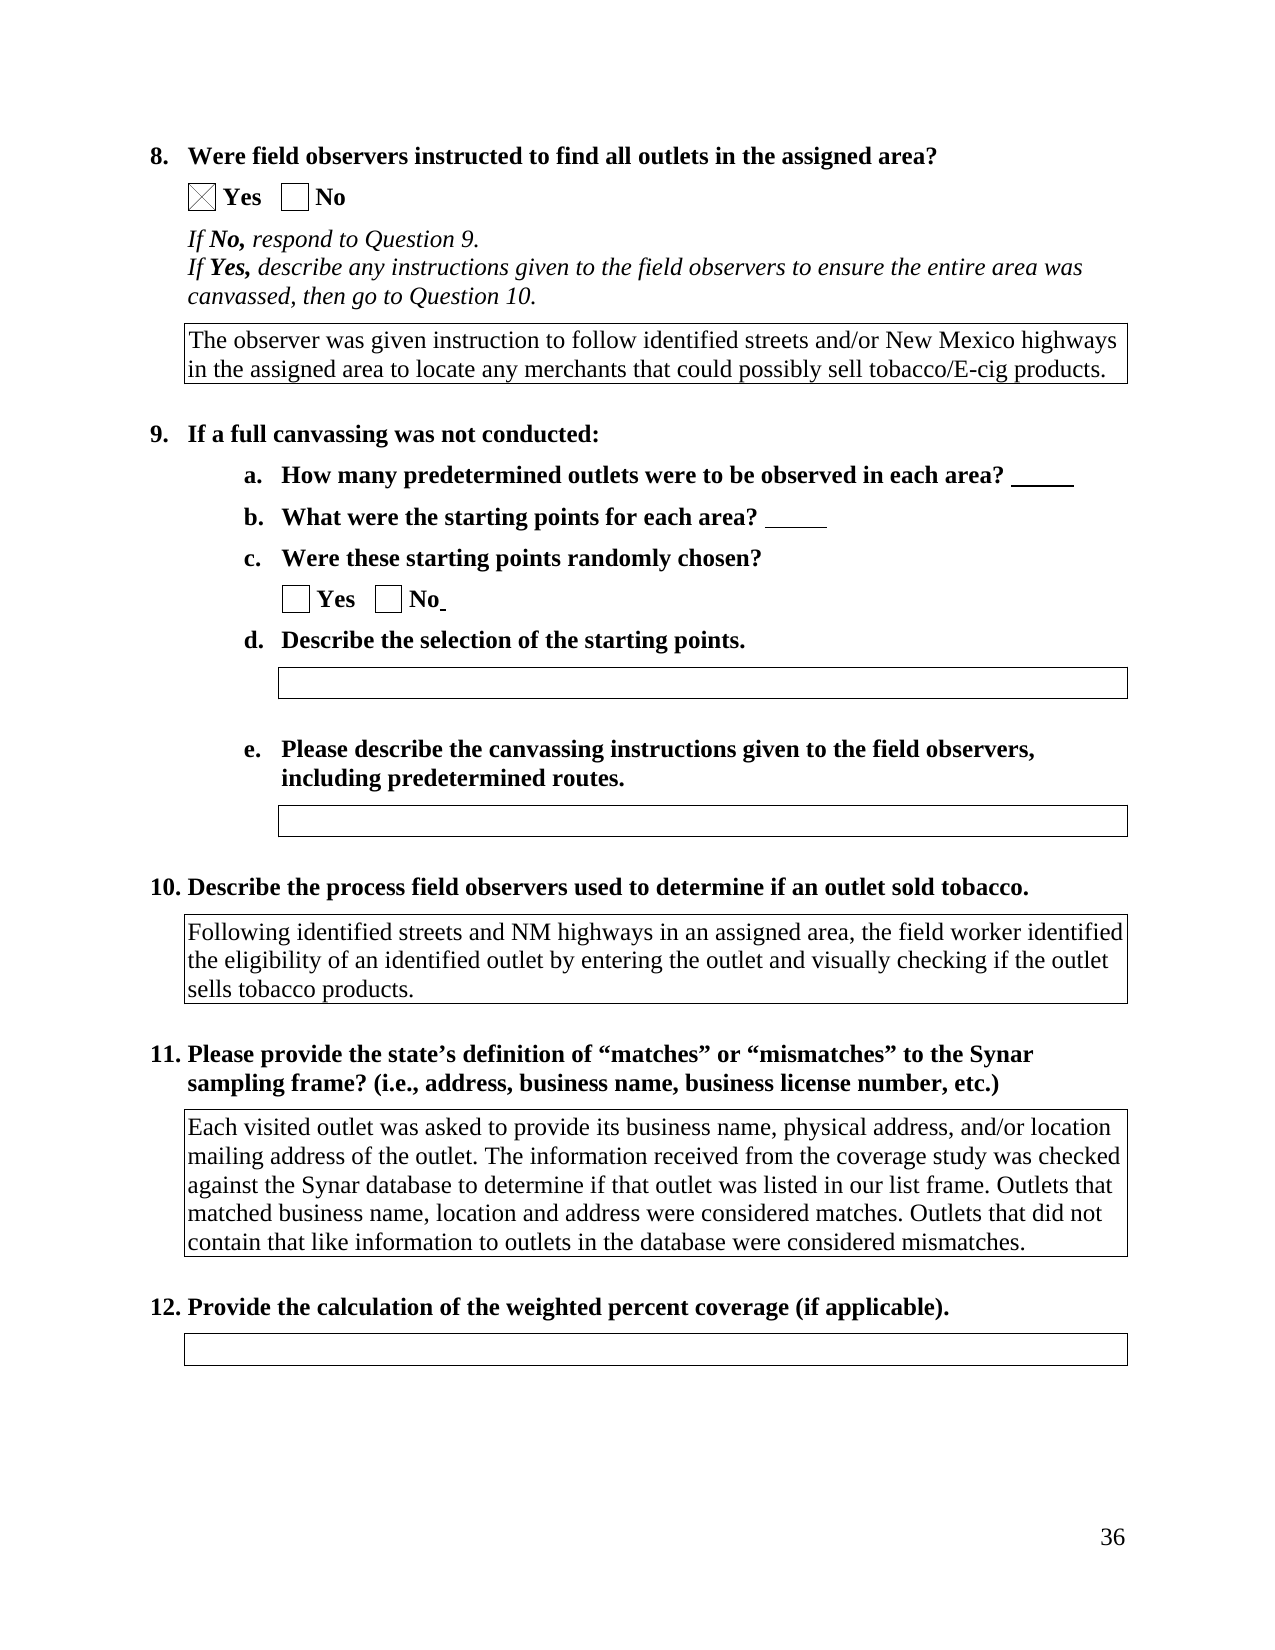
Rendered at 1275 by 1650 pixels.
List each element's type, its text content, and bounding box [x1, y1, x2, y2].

text a. How many predetermined outlets were to be observed in each area? [244, 460, 1125, 489]
text 9. If a full canvassing was not conducted: [150, 419, 1125, 448]
list Were these starting points randomly chosen? [244, 543, 1125, 572]
text If Yes, describe any instructions given to the field observers to ensure the entire area was canvassed, then go to Question 10. [150, 252, 1125, 310]
text Following identified streets and NM highways in an assigned area, the field worker identified the eligibility of an identified outlet by entering the outlet and visually checking if the outlet sells tobacco products. [185, 915, 1127, 1003]
text 10. Describe the process field observers used to determine if an outlet sold tobacco. [150, 872, 1125, 901]
text b. What were the starting points for each area? [244, 502, 1125, 530]
text 12. Provide the calculation of the weighted percent coverage (if applicable). [150, 1292, 1125, 1321]
text The observer was given instruction to follow identified streets and/or New Mexico highways in the assigned area to locate any merchants that could possibly sell tobacco/E-cig products. [185, 324, 1127, 383]
text 11. Please provide the state’s definition of “matches” or “mismatches” to the Synar sampling frame? (i.e., address, business name, business license number, etc.) [150, 1039, 1125, 1097]
list Please describe the canvassing instructions given to the field observers, including predetermined routes. [244, 734, 1125, 792]
text Yes No [225, 584, 1125, 613]
list Describe the selection of the starting points. [244, 625, 1125, 654]
text Each visited outlet was asked to provide its business name, physical address, and/or location mailing address of the outlet. The information received from the coverage study was checked against the Synar database to determine if that outlet was listed in our list frame. Outlets that matched business name, location and address were considered matches. Outlets that did not contain that like information to outlets in the database were considered mismatches. [185, 1110, 1127, 1256]
text If No, respond to Question 9. [187, 224, 1125, 252]
text Yes No [187, 182, 1125, 211]
text 8. Were field observers instructed to find all outlets in the assigned area? [150, 141, 1125, 170]
